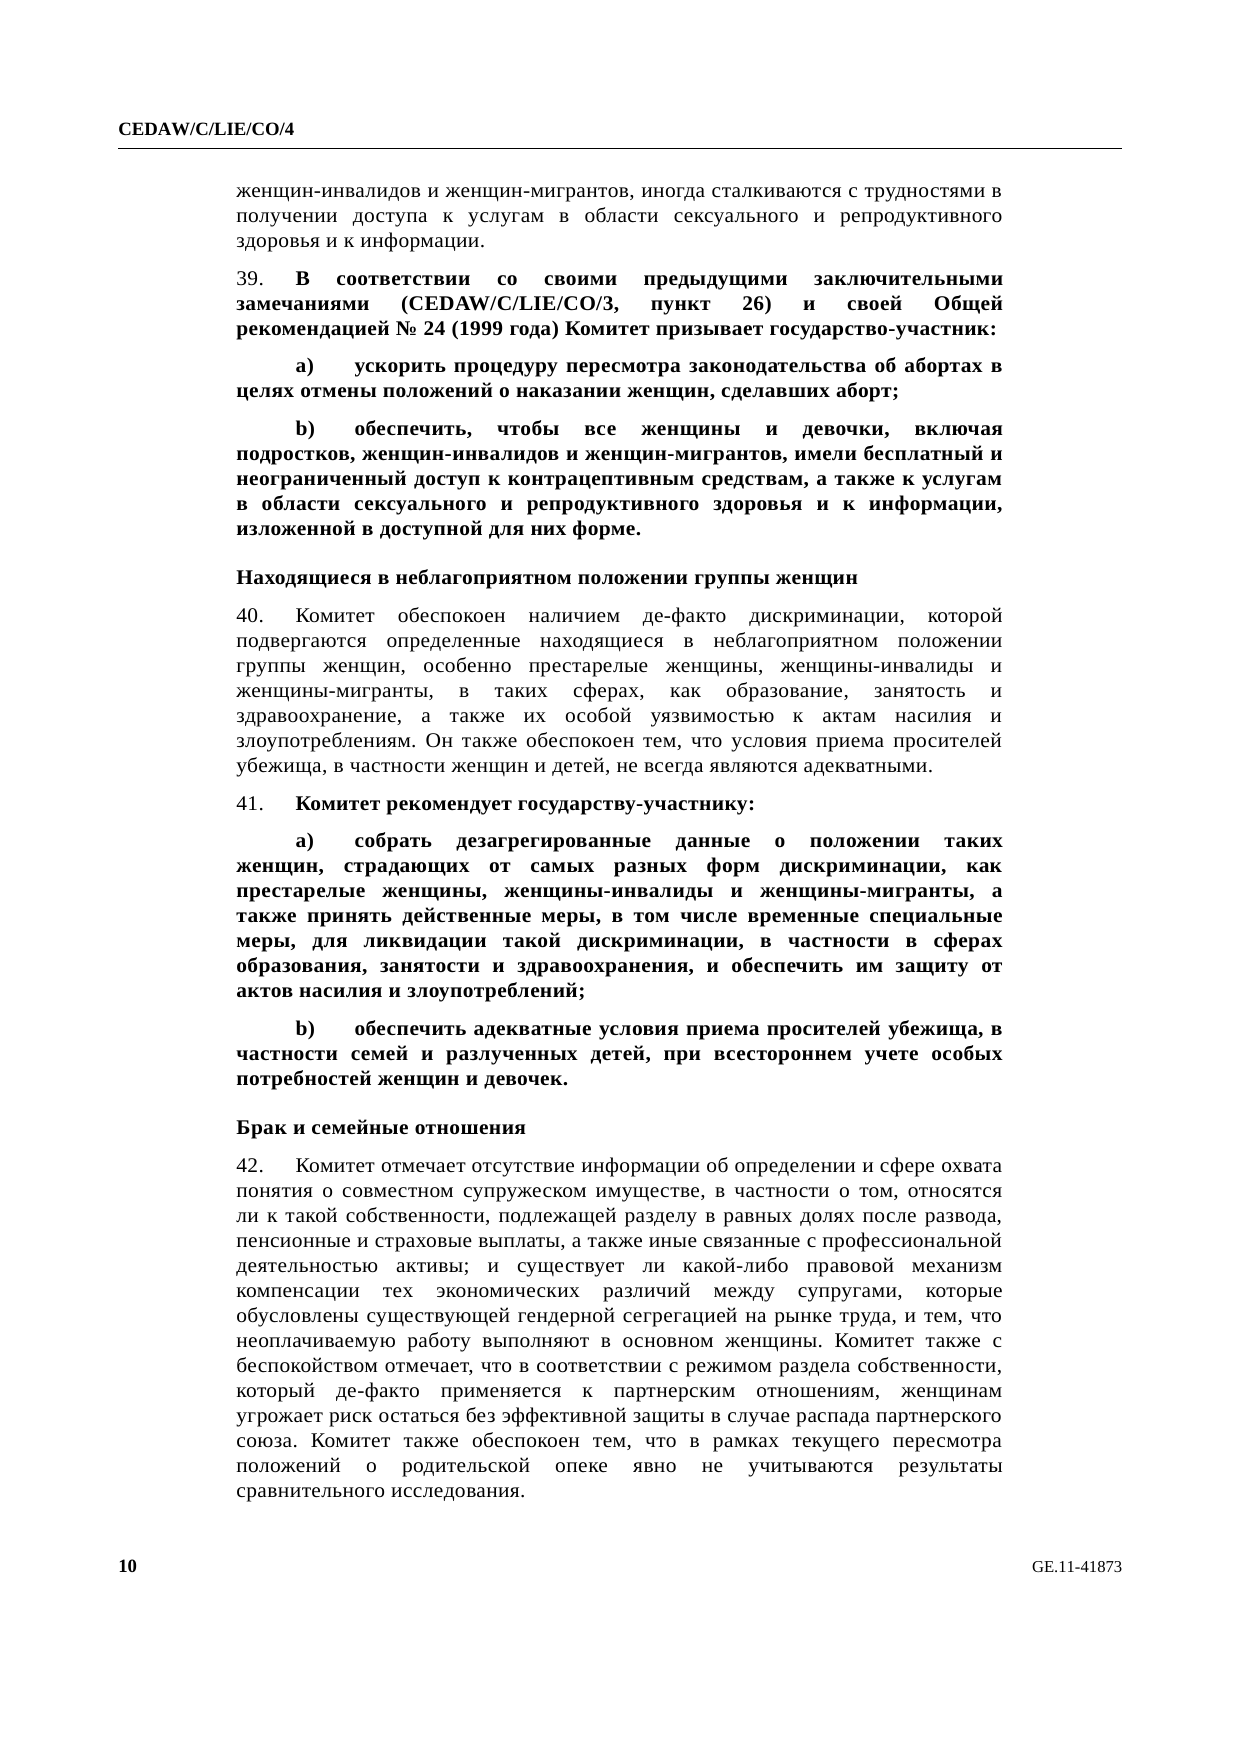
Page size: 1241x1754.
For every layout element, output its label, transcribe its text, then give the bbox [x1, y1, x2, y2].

text b) обеспечить адекватные условия приема просителей убежища, в частности семей и разлученных детей, при всестороннем учете особых потребностей женщин и девочек. [236, 1015, 1004, 1090]
text а) собрать дезагрегированные данные о положении таких женщин, страдающих от самых разных форм дискриминации, как престарелые женщины, женщины-инвалиды и женщины-мигранты, а также принять действенные меры, в том числе временные специальные меры, для ликвидации такой дискриминации, в частности в сферах образования, занятости и здравоохранения, и обеспечить им защиту от актов насилия и злоупотреблений; [236, 827, 1004, 1002]
text Брак и семейные отношения [118, 1115, 1004, 1140]
text 39. В соответствии со своими предыдущими заключительными замечаниями (CEDAW/C/LIE/CO/3, пункт 26) и своей Общей рекомендацией № 24 (1999 года) Комитет призывает государство-участник: [236, 265, 1004, 340]
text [236, 177, 1004, 252]
text 41. Комитет рекомендует государству-участнику: [236, 790, 1004, 815]
text b) обеспечить, чтобы все женщины и девочки, включая подростков, женщин-инвалидов и женщин-мигрантов, имели бесплатный и неограниченный доступ к контрацептивным средствам, а также к услугам в области сексуального и репродуктивного здоровья и к информации, изложенной в доступной для них форме. [236, 415, 1004, 540]
text Находящиеся в неблагоприятном положении группы женщин [118, 565, 1004, 590]
text а) ускорить процедуру пересмотра законодательства об абортах в целях отмены положений о наказании женщин, сделавших аборт; [236, 352, 1004, 402]
text 40. Комитет обеспокоен наличием де-факто дискриминации, которой подвергаются определенные находящиеся в неблагоприятном положении группы женщин, особенно престарелые женщины, женщины-инвалиды и женщины-мигранты, в таких сферах, как образование, занятость и здравоохранение, а также их особой уязвимостью к актам насилия и злоупотреблениям. Он также обеспокоен тем, что условия приема просителей убежища, в частности женщин и детей, не всегда являются адекватными. [236, 602, 1004, 777]
text 42. Комитет отмечает отсутствие информации об определении и сфере охвата понятия о совместном супружеском имуществе, в частности о том, относятся ли к такой собственности, подлежащей разделу в равных долях после развода, пенсионные и страховые выплаты, а также иные связанные с профессиональной деятельностью активы; и существует ли какой-либо правовой механизм компенсации тех экономических различий между супругами, которые обусловлены существующей гендерной сегрегацией на рынке труда, и тем, что неоплачиваемую работу выполняют в основном женщины. Комитет также с беспокойством отмечает, что в соответствии с режимом раздела собственности, который де-факто применяется к партнерским отношениям, женщинам угрожает риск остаться без эффективной защиты в случае распада партнерского союза. Комитет также обеспокоен тем, что в рамках текущего пересмотра положений о родительской опеке явно не учитываются результаты сравнительного исследования. [236, 1152, 1004, 1502]
